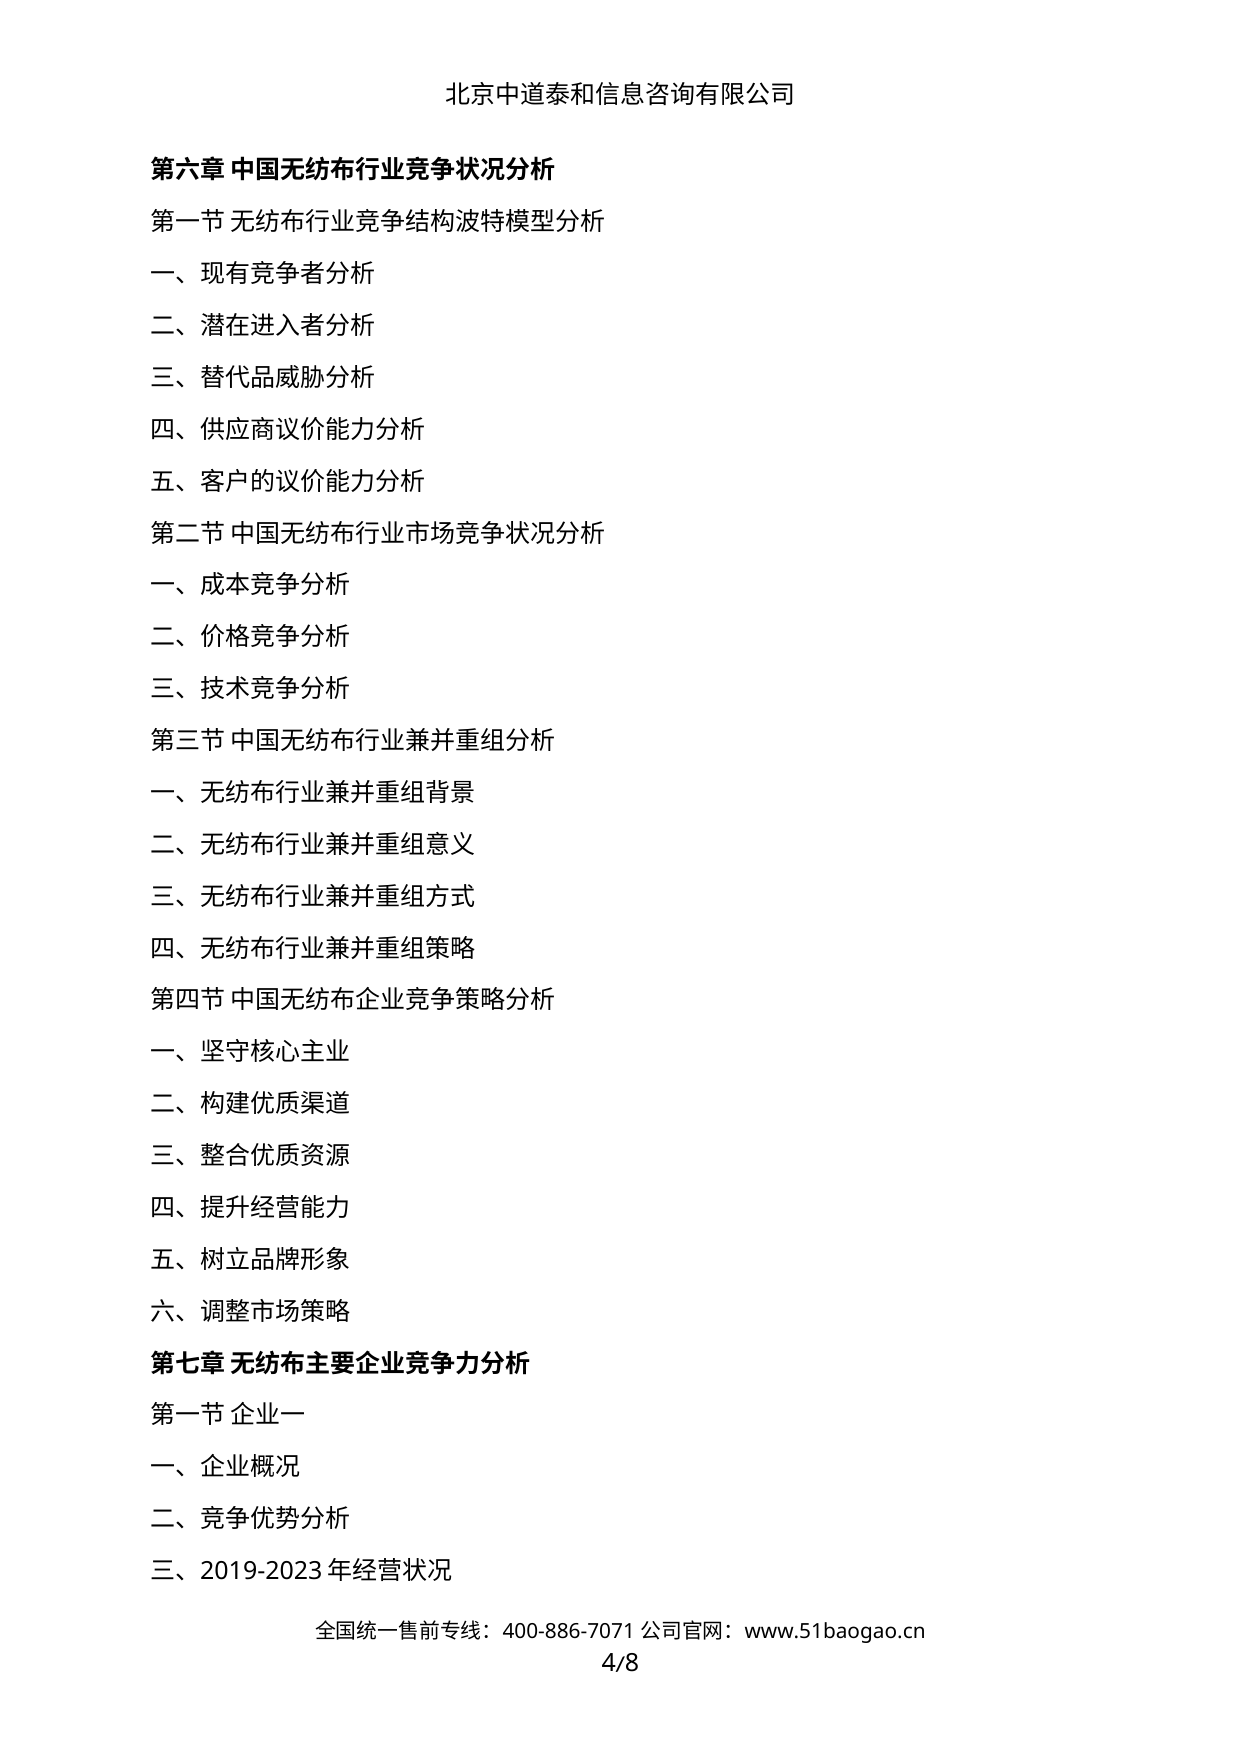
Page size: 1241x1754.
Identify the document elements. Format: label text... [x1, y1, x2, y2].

text 第四节 中国无纺布企业竞争策略分析 [150, 980, 1090, 1016]
text 二、价格竞争分析 [150, 617, 1090, 653]
text 第二节 中国无纺布行业市场竞争状况分析 [150, 513, 1090, 549]
text 三、2019-2023年经营状况 [150, 1551, 1090, 1587]
text 三、替代品威胁分析 [150, 357, 1090, 394]
text 三、技术竞争分析 [150, 669, 1090, 705]
text 一、现有竞争者分析 [150, 254, 1090, 290]
text 第一节 无纺布行业竞争结构波特模型分析 [150, 202, 1090, 238]
text 三、无纺布行业兼并重组方式 [150, 876, 1090, 912]
text 第三节 中国无纺布行业兼并重组分析 [150, 721, 1090, 757]
text 六、调整市场策略 [150, 1291, 1090, 1327]
text 四、提升经营能力 [150, 1187, 1090, 1224]
text 四、供应商议价能力分析 [150, 409, 1090, 446]
text 第六章 中国无纺布行业竞争状况分析 [150, 150, 1090, 186]
text 第一节 企业一 [150, 1395, 1090, 1431]
text 第七章 无纺布主要企业竞争力分析 [150, 1343, 1090, 1379]
text 五、客户的议价能力分析 [150, 461, 1090, 497]
text 一、成本竞争分析 [150, 565, 1090, 601]
text 五、树立品牌形象 [150, 1239, 1090, 1276]
text 一、企业概况 [150, 1447, 1090, 1483]
text 二、竞争优势分析 [150, 1499, 1090, 1535]
text 四、无纺布行业兼并重组策略 [150, 928, 1090, 964]
text 一、坚守核心主业 [150, 1032, 1090, 1068]
text 二、潜在进入者分析 [150, 306, 1090, 342]
text 二、构建优质渠道 [150, 1084, 1090, 1120]
text 三、整合优质资源 [150, 1136, 1090, 1172]
text 一、无纺布行业兼并重组背景 [150, 772, 1090, 809]
text 二、无纺布行业兼并重组意义 [150, 824, 1090, 861]
